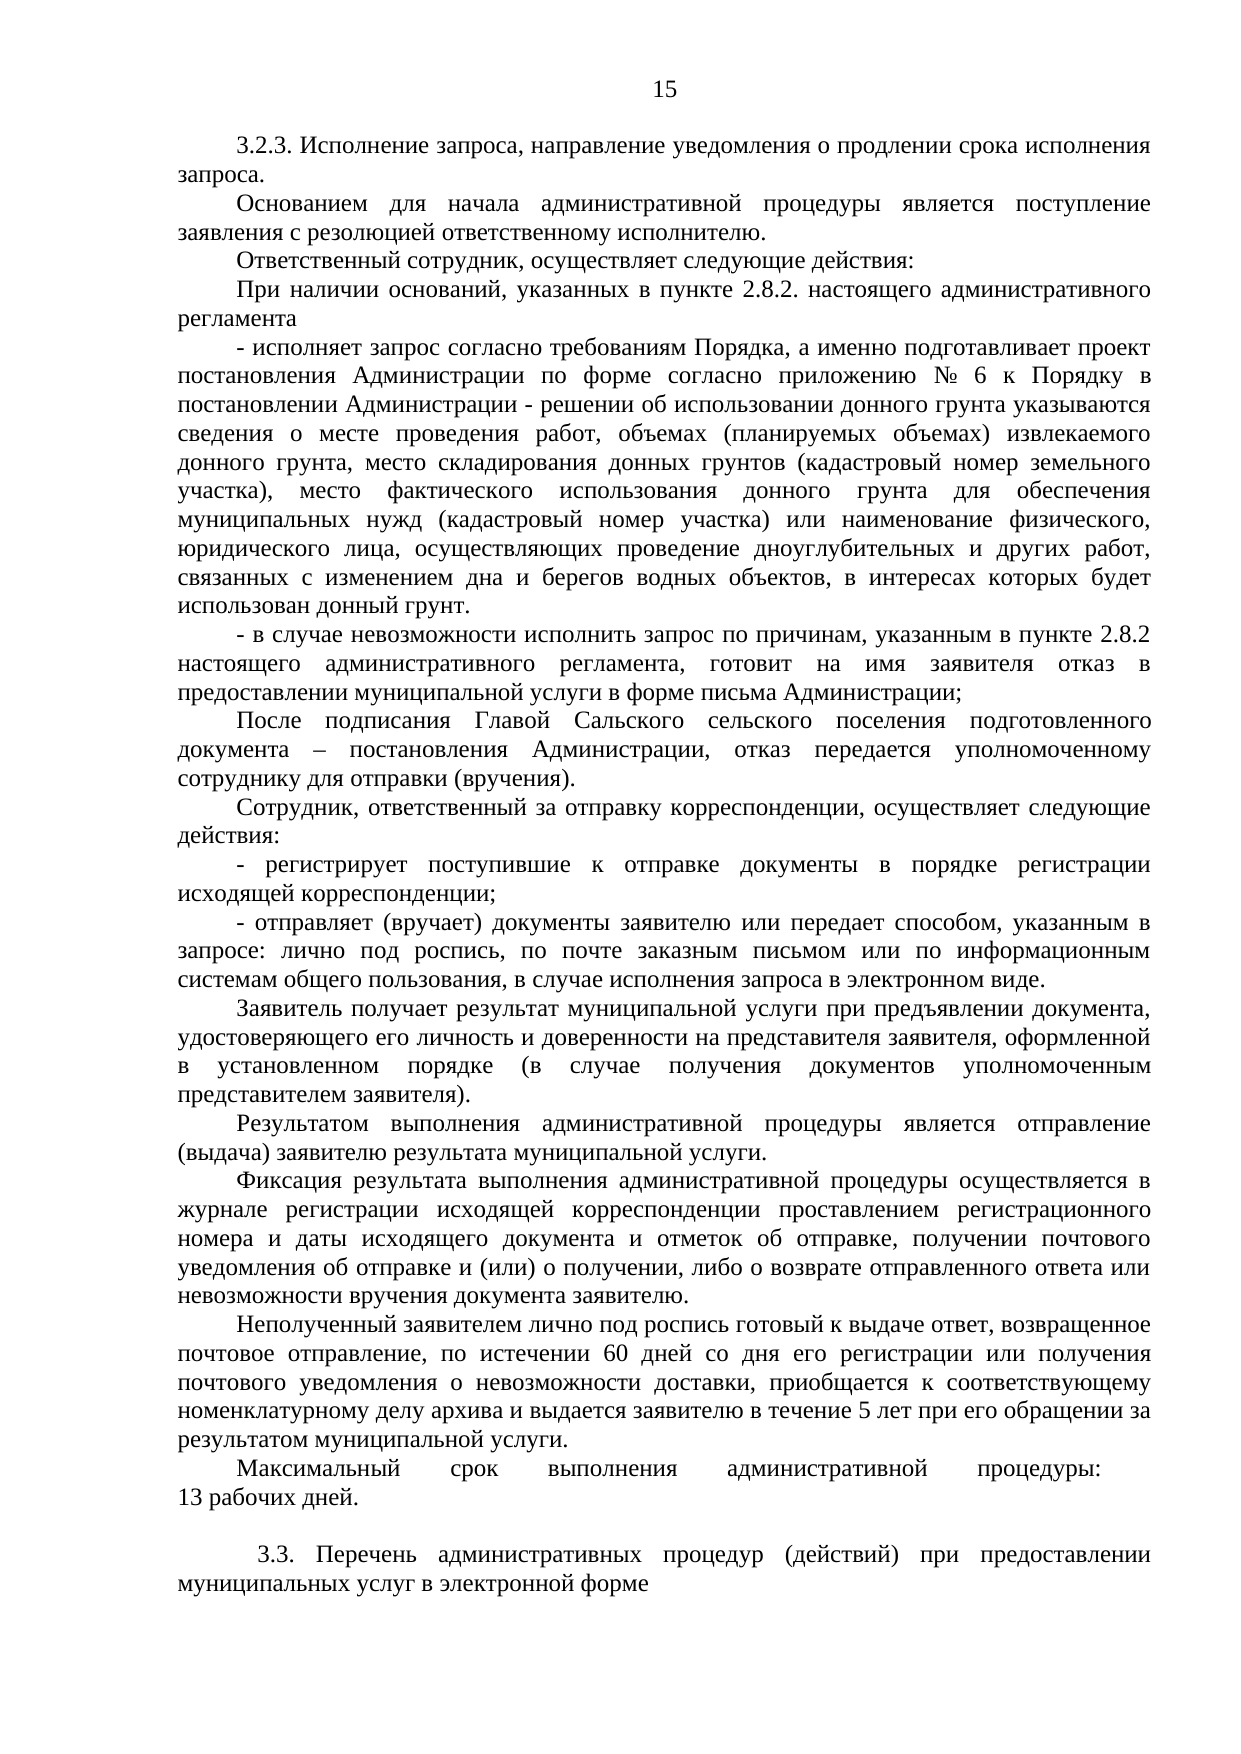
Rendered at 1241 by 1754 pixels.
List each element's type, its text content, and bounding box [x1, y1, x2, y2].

text Неполученный заявителем лично под роспись готовый к выдаче ответ, возвращенное почтовое отправление, по истечении 60 дней со дня его регистрации или получения почтового уведомления о невозможности доставки, приобщается к соответствующему номенклатурному делу архива и выдается заявителю в течение 5 лет при его обращении за результатом муниципальной услуги. [177, 1309, 1152, 1453]
text - регистрирует поступившие к отправке документы в порядке регистрации исходящей корреспонденции; [177, 849, 1152, 907]
text Сотрудник, ответственный за отправку корреспонденции, осуществляет следующие действия: [177, 792, 1152, 849]
text Фиксация результата выполнения административной процедуры осуществляется в журнале регистрации исходящей корреспонденции проставлением регистрационного номера и даты исходящего документа и отметок об отправке, получении почтового уведомления об отправке и (или) о получении, либо о возврате отправленного ответа или невозможности вручения документа заявителю. [177, 1166, 1152, 1309]
text 3.3. Перечень административных процедур (действий) при предоставлении муниципальных услуг в электронной форме [177, 1539, 1152, 1597]
text - отправляет (вручает) документы заявителю или передает способом, указанным в запросе: лично под роспись, по почте заказным письмом или по информационным системам общего пользования, в случае исполнения запроса в электронном виде. [177, 907, 1152, 993]
text 3.2.3. Исполнение запроса, направление уведомления о продлении срока исполнения запроса. [177, 131, 1152, 188]
text - исполняет запрос согласно требованиям Порядка, а именно подготавливает проект постановления Администрации по форме согласно приложению № 6 к Порядку в постановлении Администрации - решении об использовании донного грунта указываются сведения о месте проведения работ, объемах (планируемых объемах) извлекаемого донного грунта, место складирования донных грунтов (кадастровый номер земельного участка), место фактического использования донного грунта для обеспечения муниципальных нужд (кадастровый номер участка) или наименование физического, юридического лица, осуществляющих проведение дноуглубительных и других работ, связанных с изменением дна и берегов водных объектов, в интересах которых будет использован донный грунт. [177, 332, 1152, 619]
text - в случае невозможности исполнить запрос по причинам, указанным в пункте 2.8.2 настоящего административного регламента, готовит на имя заявителя отказ в предоставлении муниципальной услуги в форме письма Администрации; [177, 619, 1152, 706]
text После подписания Главой Сальского сельского поселения подготовленного документа – постановления Администрации, отказ передается уполномоченному сотруднику для отправки (вручения). [177, 706, 1152, 792]
text Заявитель получает результат муниципальной услуги при предъявлении документа, удостоверяющего его личность и доверенности на представителя заявителя, оформленной в установленном порядке (в случае получения документов уполномоченным представителем заявителя). [177, 993, 1152, 1108]
text При наличии оснований, указанных в пункте 2.8.2. настоящего административного регламента [177, 274, 1152, 332]
text Ответственный сотрудник, осуществляет следующие действия: [177, 246, 1152, 274]
text Максимальный срок выполнения административной процедуры: 13 рабочих дней. [177, 1453, 1152, 1511]
text Основанием для начала административной процедуры является поступление заявления с резолюцией ответственному исполнителю. [177, 188, 1152, 246]
text Результатом выполнения административной процедуры является отправление (выдача) заявителю результата муниципальной услуги. [177, 1108, 1152, 1166]
